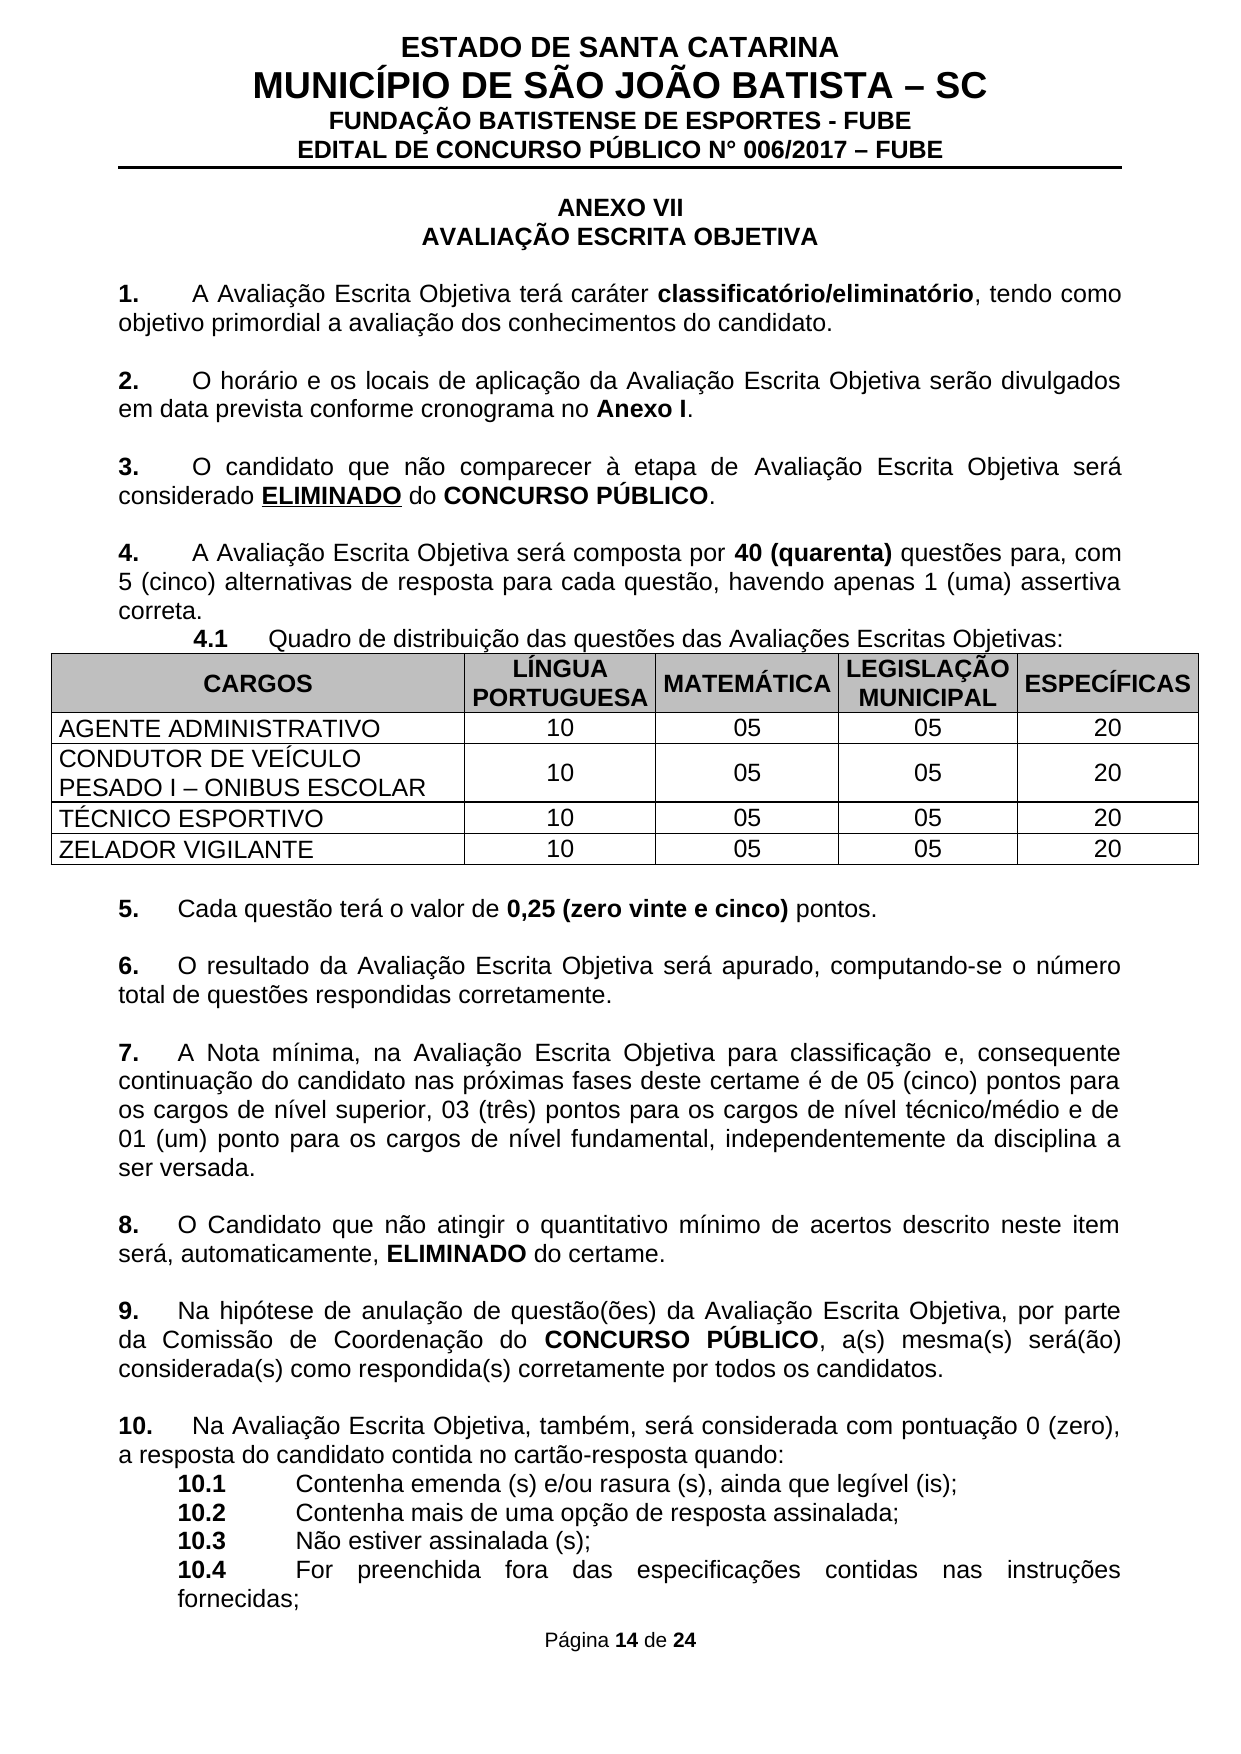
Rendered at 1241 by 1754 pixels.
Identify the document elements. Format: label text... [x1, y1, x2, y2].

list O candidato que não comparecer à etapa de Avaliação Escrita Objetiva será considerado ELIMINADO do CONCURSO PÚBLICO. [118, 452, 1122, 509]
table_cell 10 [465, 744, 655, 801]
table_cell 20 [1018, 744, 1198, 801]
table_cell 05 [656, 713, 838, 743]
list Contenha emenda (s) e/ou rasura (s), ainda que legível (is); [177, 1469, 1122, 1497]
table_cell TÉCNICO ESPORTIVO [52, 803, 464, 833]
table_cell 10 [465, 713, 655, 743]
table_header ESPECÍFICAS [1018, 654, 1198, 712]
list Na Avaliação Escrita Objetiva, também, será considerada com pontuação 0 (zero), a resposta do candidato contida no cartão-resposta quando: [118, 1411, 1122, 1469]
list O resultado da Avaliação Escrita Objetiva será apurado, computando-se o número total de questões respondidas corretamente. [118, 951, 1122, 1009]
table_cell 10 [465, 834, 655, 864]
table_cell 05 [656, 744, 838, 801]
list Cada questão terá o valor de 0,25 (zero vinte e cinco) pontos. [118, 894, 1122, 922]
table_cell AGENTE ADMINISTRATIVO [52, 713, 464, 743]
list Na hipótese de anulação de questão(ões) da Avaliação Escrita Objetiva, por parte da Comissão de Coordenação do CONCURSO PÚBLICO, a(s) mesma(s) será(ão) considerada(s) como respondida(s) corretamente por todos os candidatos. [118, 1296, 1122, 1382]
list Não estiver assinalada (s); [177, 1526, 1122, 1555]
list Contenha mais de uma opção de resposta assinalada; [177, 1497, 1122, 1526]
text ANEXO VII [118, 193, 1122, 222]
table_cell 20 [1018, 803, 1198, 833]
table_cell 05 [656, 834, 838, 864]
table_cell 20 [1018, 834, 1198, 864]
table_cell 05 [839, 713, 1017, 743]
table_cell 10 [465, 803, 655, 833]
list O Candidato que não atingir o quantitativo mínimo de acertos descrito neste item será, automaticamente, ELIMINADO do certame. [118, 1210, 1122, 1267]
text AVALIAÇÃO ESCRITA OBJETIVA [118, 222, 1122, 251]
table_cell 20 [1018, 713, 1198, 743]
list A Avaliação Escrita Objetiva terá caráter classificatório/eliminatório, tendo como objetivo primordial a avaliação dos conhecimentos do candidato. [118, 279, 1122, 337]
table_header LÍNGUA PORTUGUESA [465, 654, 655, 712]
table_header CARGOS [52, 654, 464, 712]
list A Nota mínima, na Avaliação Escrita Objetiva para classificação e, consequente continuação do candidato nas próximas fases deste certame é de 05 (cinco) pontos para os cargos de nível superior, 03 (três) pontos para os cargos de nível técnico/médio e de 01 (um) ponto para os cargos de nível fundamental, independentemente da disciplina a ser versada. [118, 1037, 1122, 1181]
table_header LEGISLAÇÃO MUNICIPAL [839, 654, 1017, 712]
table_cell CONDUTOR DE VEÍCULO PESADO I – ONIBUS ESCOLAR [52, 744, 464, 801]
list O horário e os locais de aplicação da Avaliação Escrita Objetiva serão divulgados em data prevista conforme cronograma no Anexo I. [118, 366, 1122, 423]
table_cell 05 [839, 834, 1017, 864]
table_cell 05 [656, 803, 838, 833]
list For preenchida fora das especificações contidas nas instruções fornecidas; [177, 1555, 1122, 1612]
list Quadro de distribuição das questões das Avaliações Escritas Objetivas: [193, 624, 1122, 653]
table_cell ZELADOR VIGILANTE [52, 834, 464, 864]
table_cell 05 [839, 803, 1017, 833]
list A Avaliação Escrita Objetiva será composta por 40 (quarenta) questões para, com 5 (cinco) alternativas de resposta para cada questão, havendo apenas 1 (uma) assertiva correta. [118, 538, 1122, 624]
table_header MATEMÁTICA [656, 654, 838, 712]
table_cell 05 [839, 744, 1017, 801]
